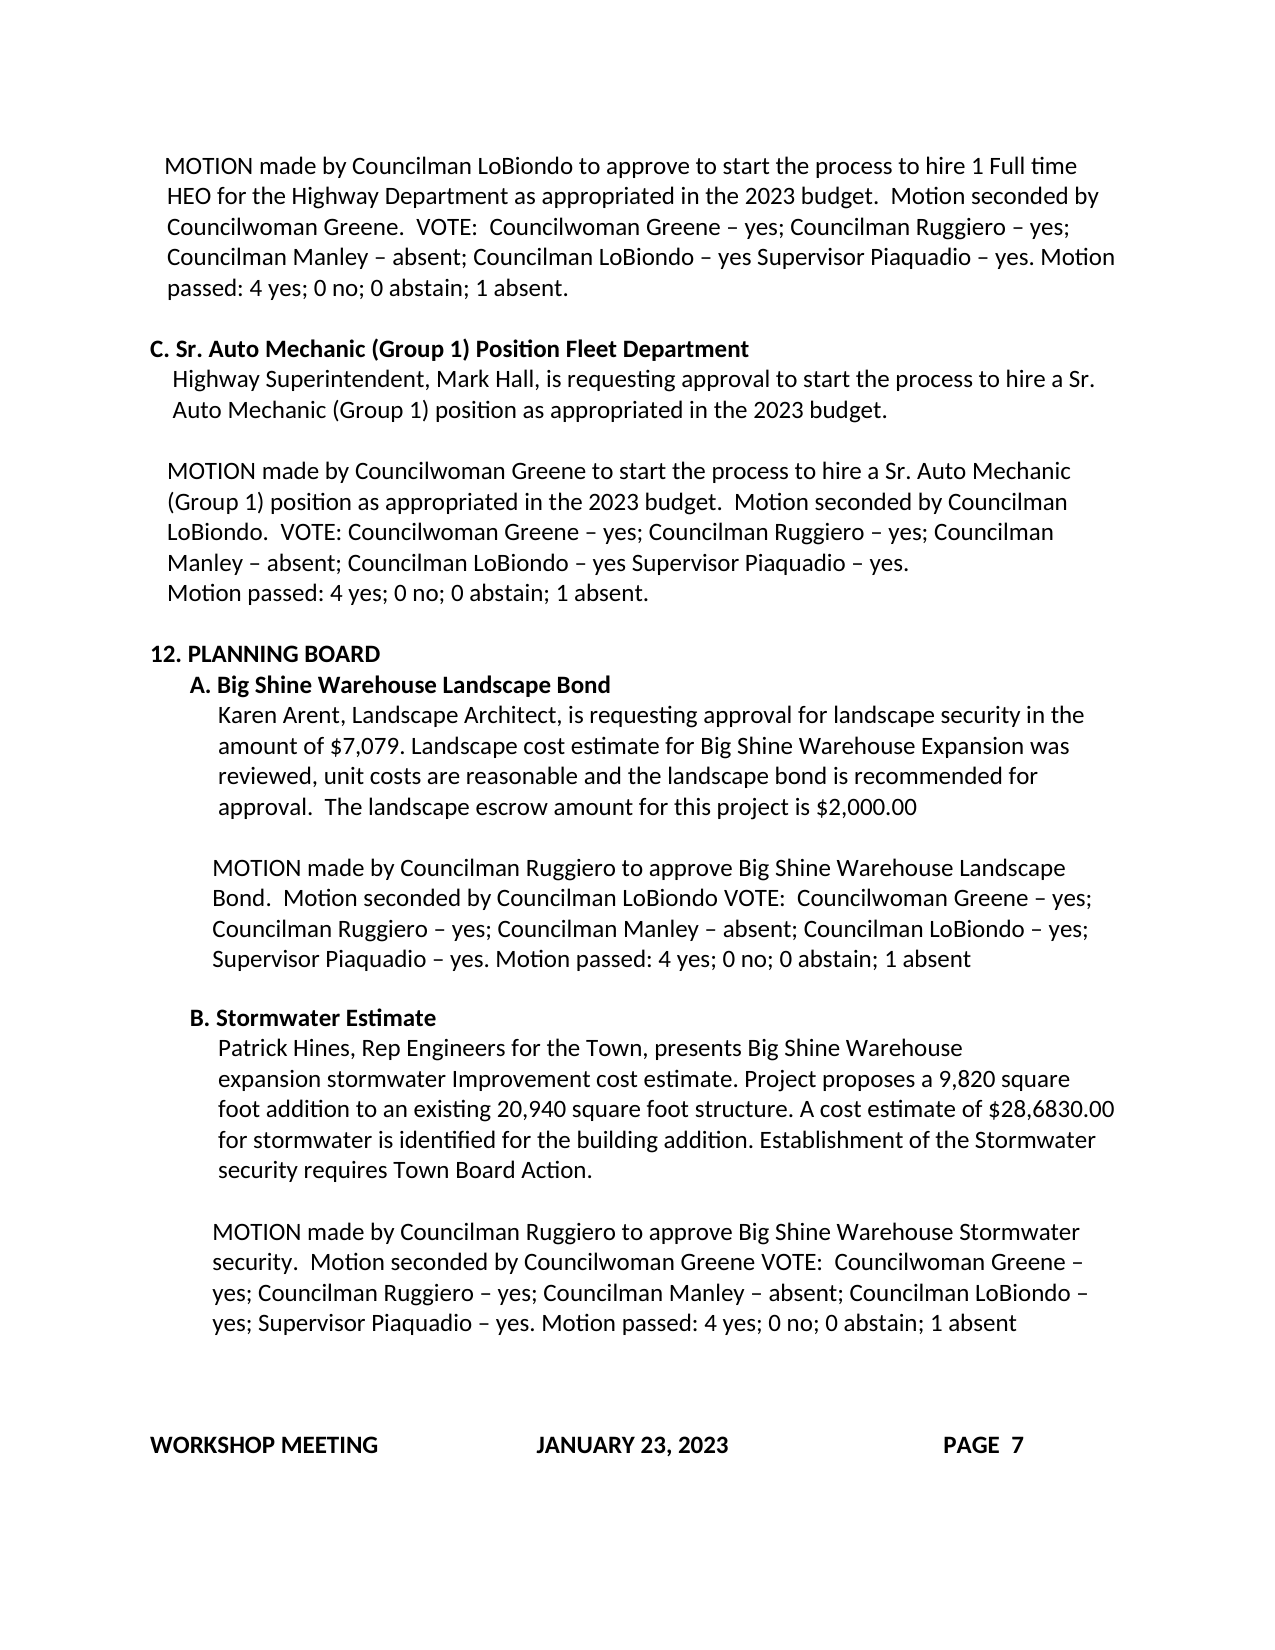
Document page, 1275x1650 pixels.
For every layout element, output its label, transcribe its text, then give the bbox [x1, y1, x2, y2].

text MOTION made by Councilman Ruggiero to approve Big Shine Warehouse Landscape [150, 852, 1125, 882]
text Karen Arent, Landscape Architect, is requesting approval for landscape security in the [150, 699, 1125, 730]
text (Group 1) position as appropriated in the 2023 budget. Motion seconded by Councilman [150, 486, 1125, 516]
text foot addition to an existing 20,940 square foot structure. A cost estimate of $28,6830.00 [150, 1094, 1125, 1124]
text security requires Town Board Action. [150, 1155, 1125, 1185]
text approval. The landscape escrow amount for this project is $2,000.00 [150, 791, 1125, 821]
text MOTION made by Councilman LoBiondo to approve to start the process to hire 1 Full time [150, 150, 1125, 181]
text HEO for the Highway Department as appropriated in the 2023 budget. Motion seconded by [150, 181, 1125, 211]
text amount of $7,079. Landscape cost estimate for Big Shine Warehouse Expansion was [150, 730, 1125, 760]
text Patrick Hines, Rep Engineers for the Town, presents Big Shine Warehouse [150, 1033, 1125, 1063]
text yes; Councilman Ruggiero – yes; Councilman Manley – absent; Councilman LoBiondo – [150, 1277, 1125, 1307]
text passed: 4 yes; 0 no; 0 abstain; 1 absent. [150, 272, 1125, 303]
text yes; Supervisor Piaquadio – yes. Motion passed: 4 yes; 0 no; 0 abstain; 1 absent [150, 1307, 1125, 1338]
text LoBiondo. VOTE: Councilwoman Greene – yes; Councilman Ruggiero – yes; Councilman [150, 516, 1125, 547]
text MOTION made by Councilman Ruggiero to approve Big Shine Warehouse Stormwater [150, 1216, 1125, 1246]
text 12. PLANNING BOARD [150, 638, 1125, 669]
text WORKSHOP MEETING JANUARY 23, 2023 PAGE 7 [150, 1429, 1125, 1460]
text expansion stormwater Improvement cost estimate. Project proposes a 9,820 square [150, 1063, 1125, 1094]
text Bond. Motion seconded by Councilman LoBiondo VOTE: Councilwoman Greene – yes; [150, 882, 1125, 913]
text Manley – absent; Councilman LoBiondo – yes Supervisor Piaquadio – yes. [150, 547, 1125, 577]
text security. Motion seconded by Councilwoman Greene VOTE: Councilwoman Greene – [150, 1246, 1125, 1277]
text Supervisor Piaquadio – yes. Motion passed: 4 yes; 0 no; 0 abstain; 1 absent [150, 943, 1125, 974]
text Councilman Manley – absent; Councilman LoBiondo – yes Supervisor Piaquadio – yes. Motion [150, 242, 1125, 272]
text reviewed, unit costs are reasonable and the landscape bond is recommended for [150, 760, 1125, 791]
text Councilwoman Greene. VOTE: Councilwoman Greene – yes; Councilman Ruggiero – yes; [150, 211, 1125, 242]
text B. Stormwater Estimate [150, 1002, 1125, 1033]
text MOTION made by Councilwoman Greene to start the process to hire a Sr. Auto Mechanic [150, 455, 1125, 486]
text Motion passed: 4 yes; 0 no; 0 abstain; 1 absent. [150, 577, 1125, 608]
text Councilman Ruggiero – yes; Councilman Manley – absent; Councilman LoBiondo – yes; [150, 913, 1125, 943]
text A. Big Shine Warehouse Landscape Bond [150, 669, 1125, 699]
text for stormwater is identified for the building addition. Establishment of the Stormwater [150, 1124, 1125, 1155]
text C. Sr. Auto Mechanic (Group 1) Position Fleet Department [150, 333, 1125, 364]
text Auto Mechanic (Group 1) position as appropriated in the 2023 budget. [150, 394, 1125, 425]
text Highway Superintendent, Mark Hall, is requesting approval to start the process to hire a Sr. [150, 364, 1125, 394]
